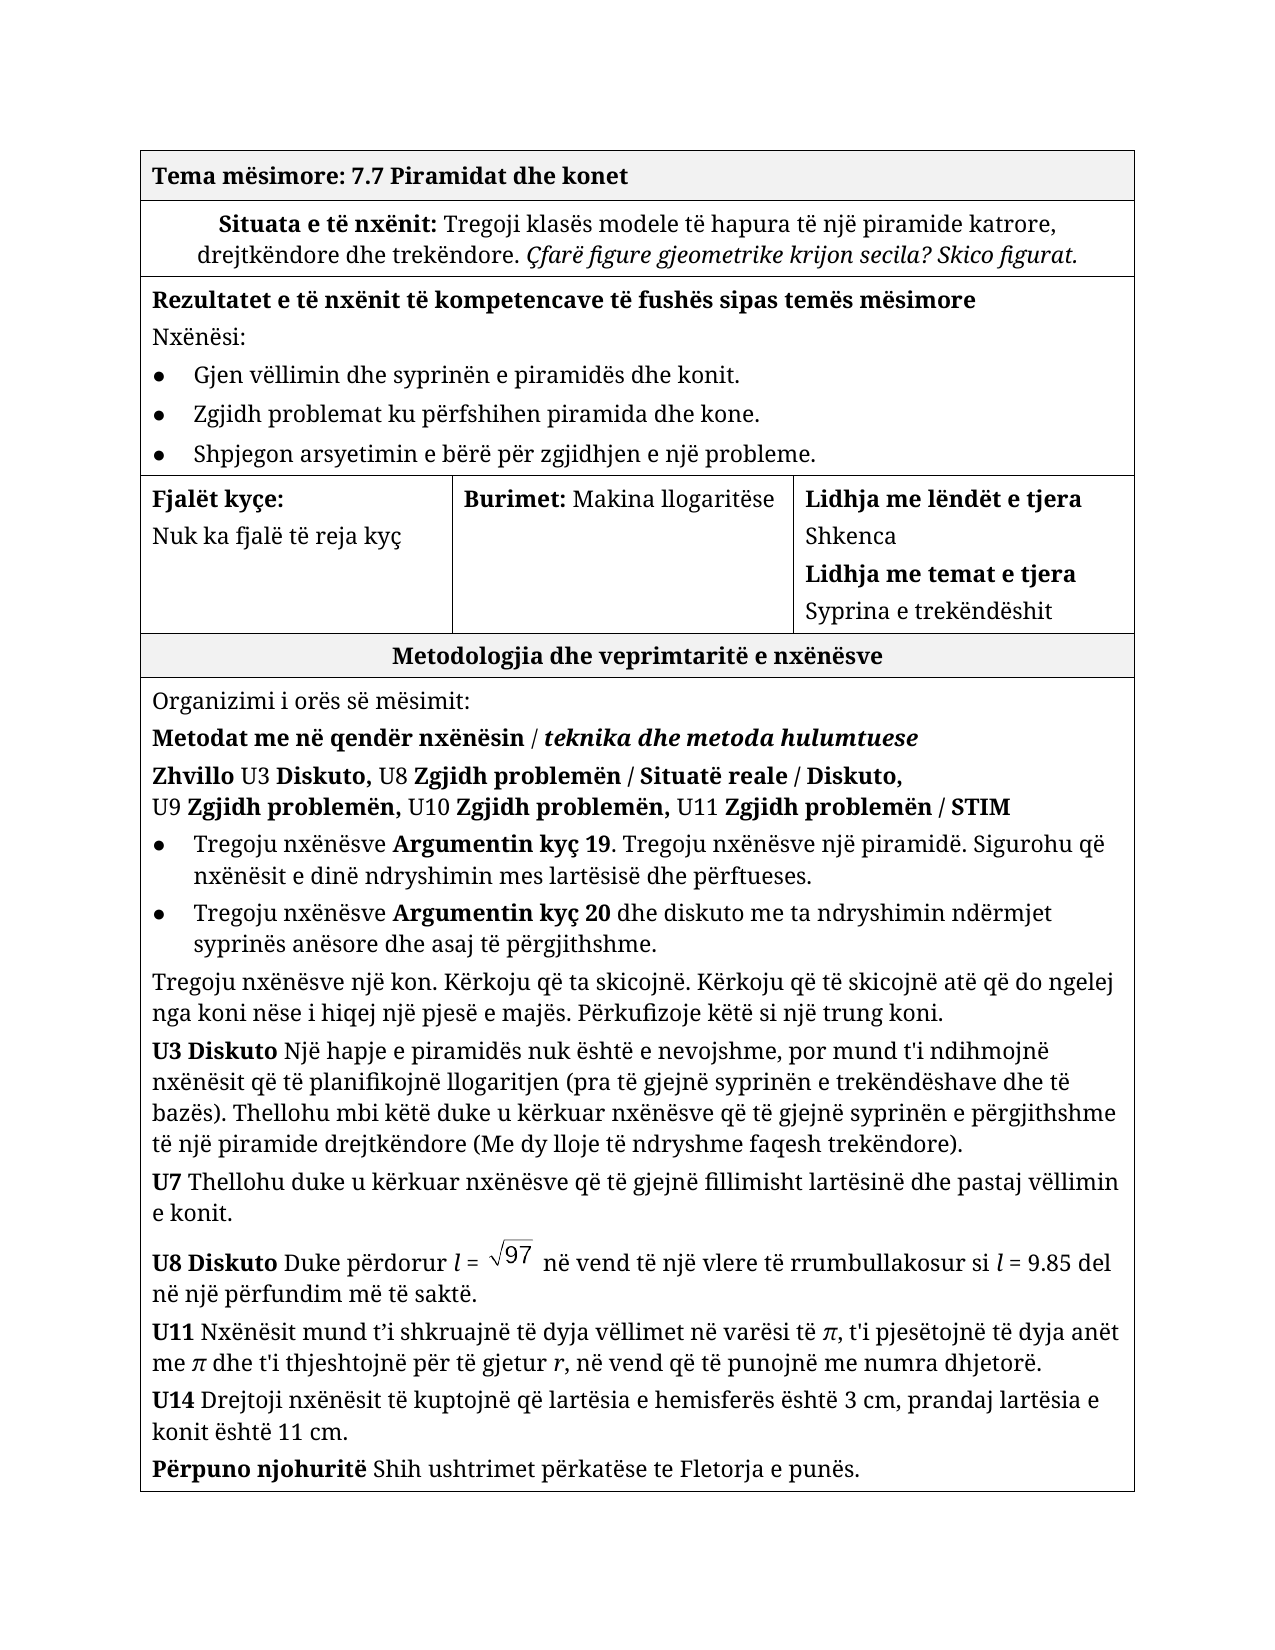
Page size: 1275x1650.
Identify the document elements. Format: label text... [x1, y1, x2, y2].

table_cell Metodologjia dhe veprimtaritë e nxënësve [141, 634, 1134, 677]
table_cell Rezultatet e të nxënit të kompetencave të fushës sipas temës mësimore Nxënësi: Gjen vëllimin dhe syprinën e piramidës dhe konit. Zgjidh problemat ku përfshihen piramida dhe kone. Shpjegon arsyetimin e bërë për zgjidhjen e një probleme. [141, 277, 1134, 475]
table_cell Burimet: Makina llogaritëse [453, 476, 793, 632]
table_cell Tema mësimore: 7.7 Piramidat dhe konet [141, 151, 1134, 200]
table_cell Lidhja me lëndët e tjera Shkenca Lidhja me temat e tjera Syprina e trekëndëshit [794, 476, 1134, 632]
table_cell Fjalët kyçe: Nuk ka fjalë të reja kyç [141, 476, 452, 632]
table_cell Situata e të nxënit: Tregoji klasës modele të hapura të një piramide katrore, drejtkëndore dhe trekëndore. Çfarë figure gjeometrike krijon secila? Skico figurat. [141, 201, 1134, 276]
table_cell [141, 678, 1134, 1491]
